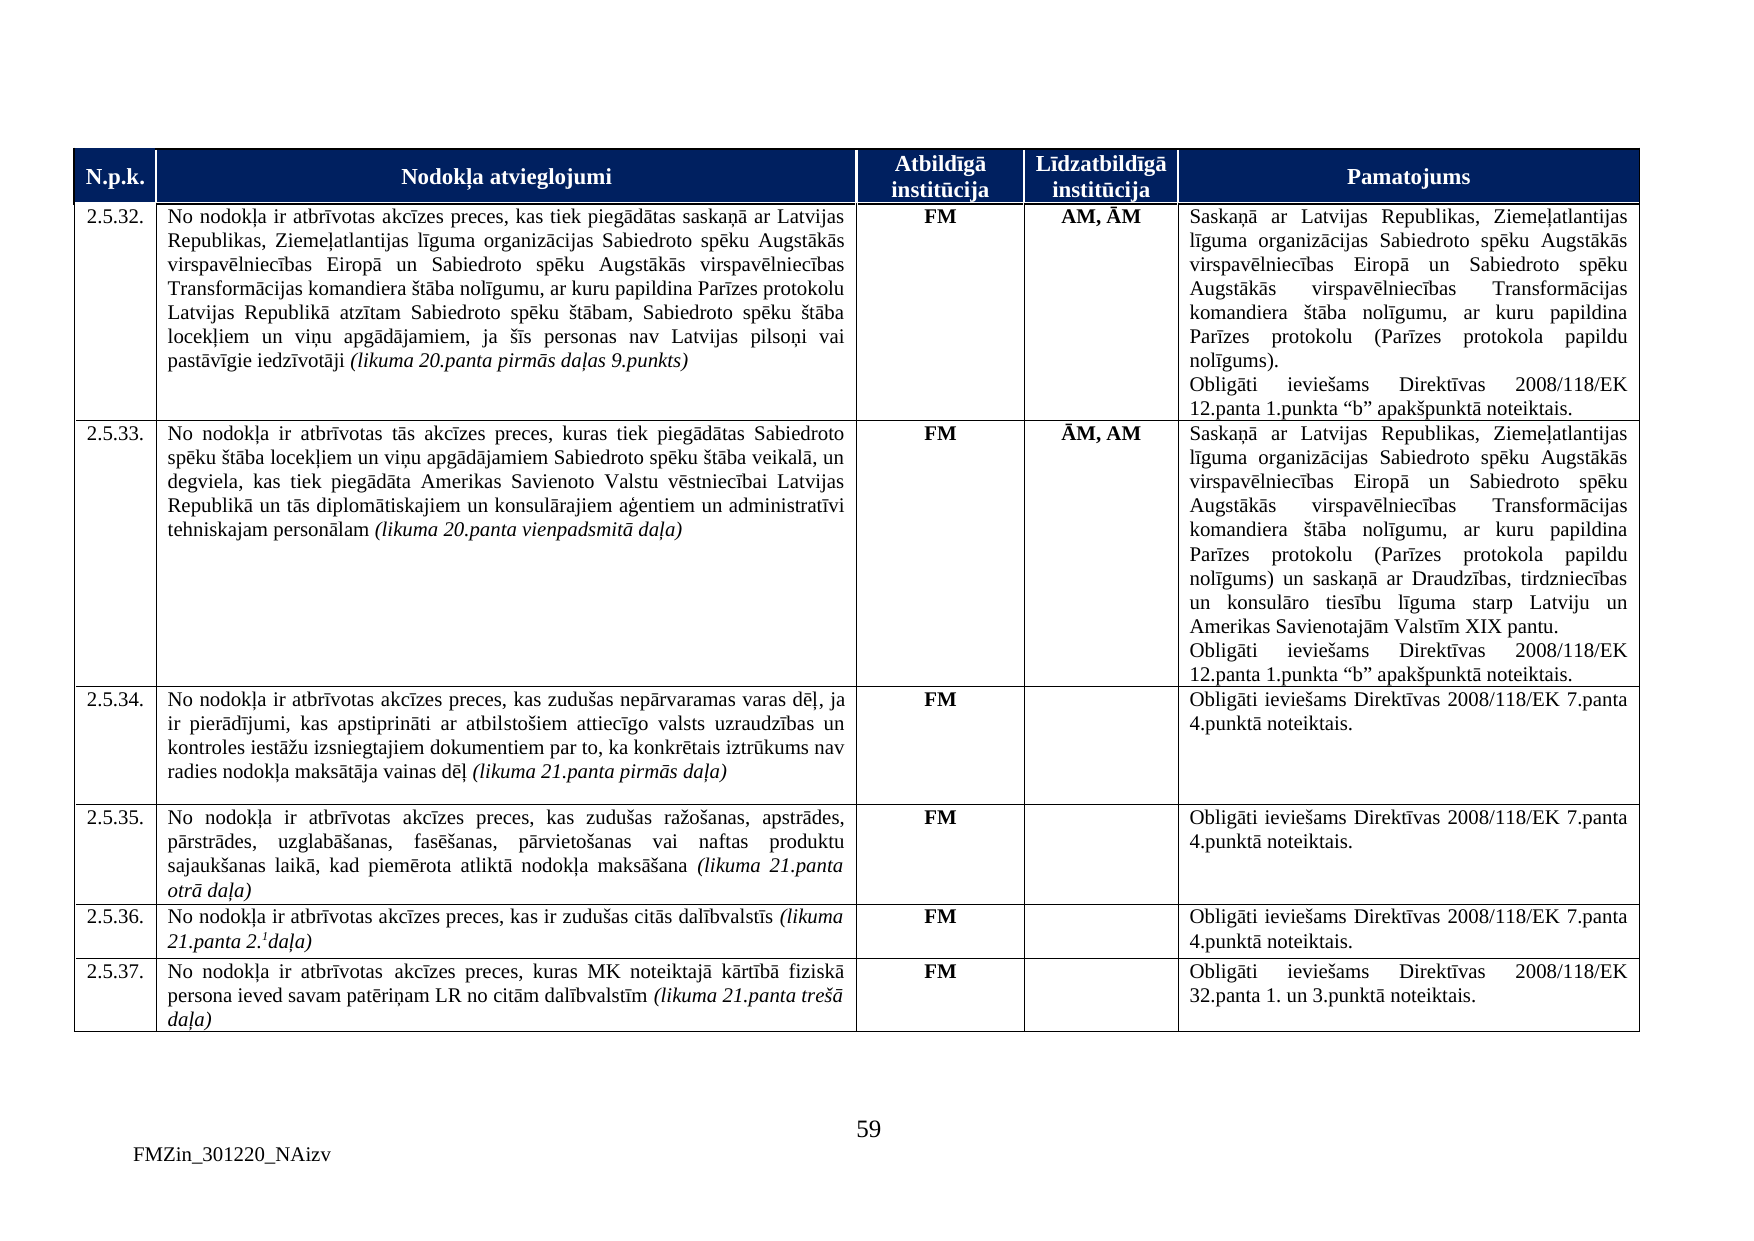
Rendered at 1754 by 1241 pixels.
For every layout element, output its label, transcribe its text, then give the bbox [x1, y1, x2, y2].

table_cell [1025, 905, 1178, 958]
table_cell Obligāti ieviešams Direktīvas 2008/118/EK 7.panta 4.punktā noteiktais. [1179, 687, 1639, 804]
table_header Līdzatbildīgā institūcija [1025, 150, 1177, 202]
table_cell 2.5.34. [75, 687, 156, 804]
table_cell No nodokļa ir atbrīvotas akcīzes preces, kas ir zudušas citās dalībvalstīs (likuma 21.panta 2.1daļa) [157, 905, 856, 958]
table_cell Obligāti ieviešams Direktīvas 2008/118/EK 32.panta 1. un 3.punktā noteiktais. [1179, 959, 1639, 1031]
table_cell No nodokļa ir atbrīvotas tās akcīzes preces, kuras tiek piegādātas Sabiedroto spēku štāba locekļiem un viņu apgādājamiem Sabiedroto spēku štāba veikalā, un degviela, kas tiek piegādāta Amerikas Savienoto Valstu vēstniecībai Latvijas Republikā un tās diplomātiskajiem un konsulārajiem aģentiem un administratīvi tehniskajam personālam (likuma 20.panta vienpadsmitā daļa) [157, 421, 856, 686]
table_cell Saskaņā ar Latvijas Republikas, Ziemeļatlantijas līguma organizācijas Sabiedroto spēku Augstākās virspavēlniecības Eiropā un Sabiedroto spēku Augstākās virspavēlniecības Transformācijas komandiera štāba nolīgumu, ar kuru papildina Parīzes protokolu (Parīzes protokola papildu nolīgums) un saskaņā ar Draudzības, tirdzniecības un konsulāro tiesību līguma starp Latviju un Amerikas Savienotajām Valstīm XIX pantu. Obligāti ieviešams Direktīvas 2008/118/EK 12.panta 1.punkta “b” apakšpunktā noteiktais. [1179, 421, 1639, 686]
table_cell [1025, 687, 1178, 804]
table_cell 2.5.36. [75, 905, 156, 958]
table_header Atbildīgā institūcija [858, 150, 1023, 202]
table_cell No nodokļa ir atbrīvotas akcīzes preces, kuras MK noteiktajā kārtībā fiziskā persona ieved savam patēriņam LR no citām dalībvalstīm (likuma 21.panta trešā daļa) [157, 959, 856, 1031]
table_cell No nodokļa ir atbrīvotas akcīzes preces, kas zudušas ražošanas, apstrādes, pārstrādes, uzglabāšanas, fasēšanas, pārvietošanas vai naftas produktu sajaukšanas laikā, kad piemērota atliktā nodokļa maksāšana (likuma 21.panta otrā daļa) [157, 805, 856, 903]
table_header Nodokļa atvieglojumi [157, 150, 855, 202]
table_cell 2.5.37. [75, 959, 156, 1031]
table_cell [1025, 959, 1178, 1031]
table_cell ĀM, AM [1025, 421, 1178, 686]
table_header N.p.k. [75, 148, 155, 202]
table_cell AM, ĀM [1025, 205, 1178, 420]
table_cell [1025, 805, 1178, 903]
table_cell Obligāti ieviešams Direktīvas 2008/118/EK 7.panta 4.punktā noteiktais. [1179, 905, 1639, 958]
table_cell FM [857, 205, 1024, 420]
table_cell No nodokļa ir atbrīvotas akcīzes preces, kas tiek piegādātas saskaņā ar Latvijas Republikas, Ziemeļatlantijas līguma organizācijas Sabiedroto spēku Augstākās virspavēlniecības Eiropā un Sabiedroto spēku Augstākās virspavēlniecības Transformācijas komandiera štāba nolīgumu, ar kuru papildina Parīzes protokolu Latvijas Republikā atzītam Sabiedroto spēku štābam, Sabiedroto spēku štāba locekļiem un viņu apgādājamiem, ja šīs personas nav Latvijas pilsoņi vai pastāvīgie iedzīvotāji (likuma 20.panta pirmās daļas 9.punkts) [157, 205, 856, 420]
table_cell 2.5.32. [75, 204, 156, 420]
table_cell FM [857, 959, 1024, 1031]
table_cell Saskaņā ar Latvijas Republikas, Ziemeļatlantijas līguma organizācijas Sabiedroto spēku Augstākās virspavēlniecības Eiropā un Sabiedroto spēku Augstākās virspavēlniecības Transformācijas komandiera štāba nolīgumu, ar kuru papildina Parīzes protokolu (Parīzes protokola papildu nolīgums). Obligāti ieviešams Direktīvas 2008/118/EK 12.panta 1.punkta “b” apakšpunktā noteiktais. [1179, 205, 1639, 420]
table_cell FM [857, 905, 1024, 958]
table_cell 2.5.35. [75, 805, 156, 903]
table_cell 2.5.33. [75, 421, 156, 686]
table_cell No nodokļa ir atbrīvotas akcīzes preces, kas zudušas nepārvaramas varas dēļ, ja ir pierādījumi, kas apstiprināti ar atbilstošiem attiecīgo valsts uzraudzības un kontroles iestāžu izsniegtajiem dokumentiem par to, ka konkrētais iztrūkums nav radies nodokļa maksātāja vainas dēļ (likuma 21.panta pirmās daļa) [157, 687, 856, 804]
table_cell FM [857, 805, 1024, 903]
table_cell Obligāti ieviešams Direktīvas 2008/118/EK 7.panta 4.punktā noteiktais. [1179, 805, 1639, 903]
table_cell FM [857, 687, 1024, 804]
table_cell FM [857, 421, 1024, 686]
table_header Pamatojums [1179, 150, 1639, 202]
